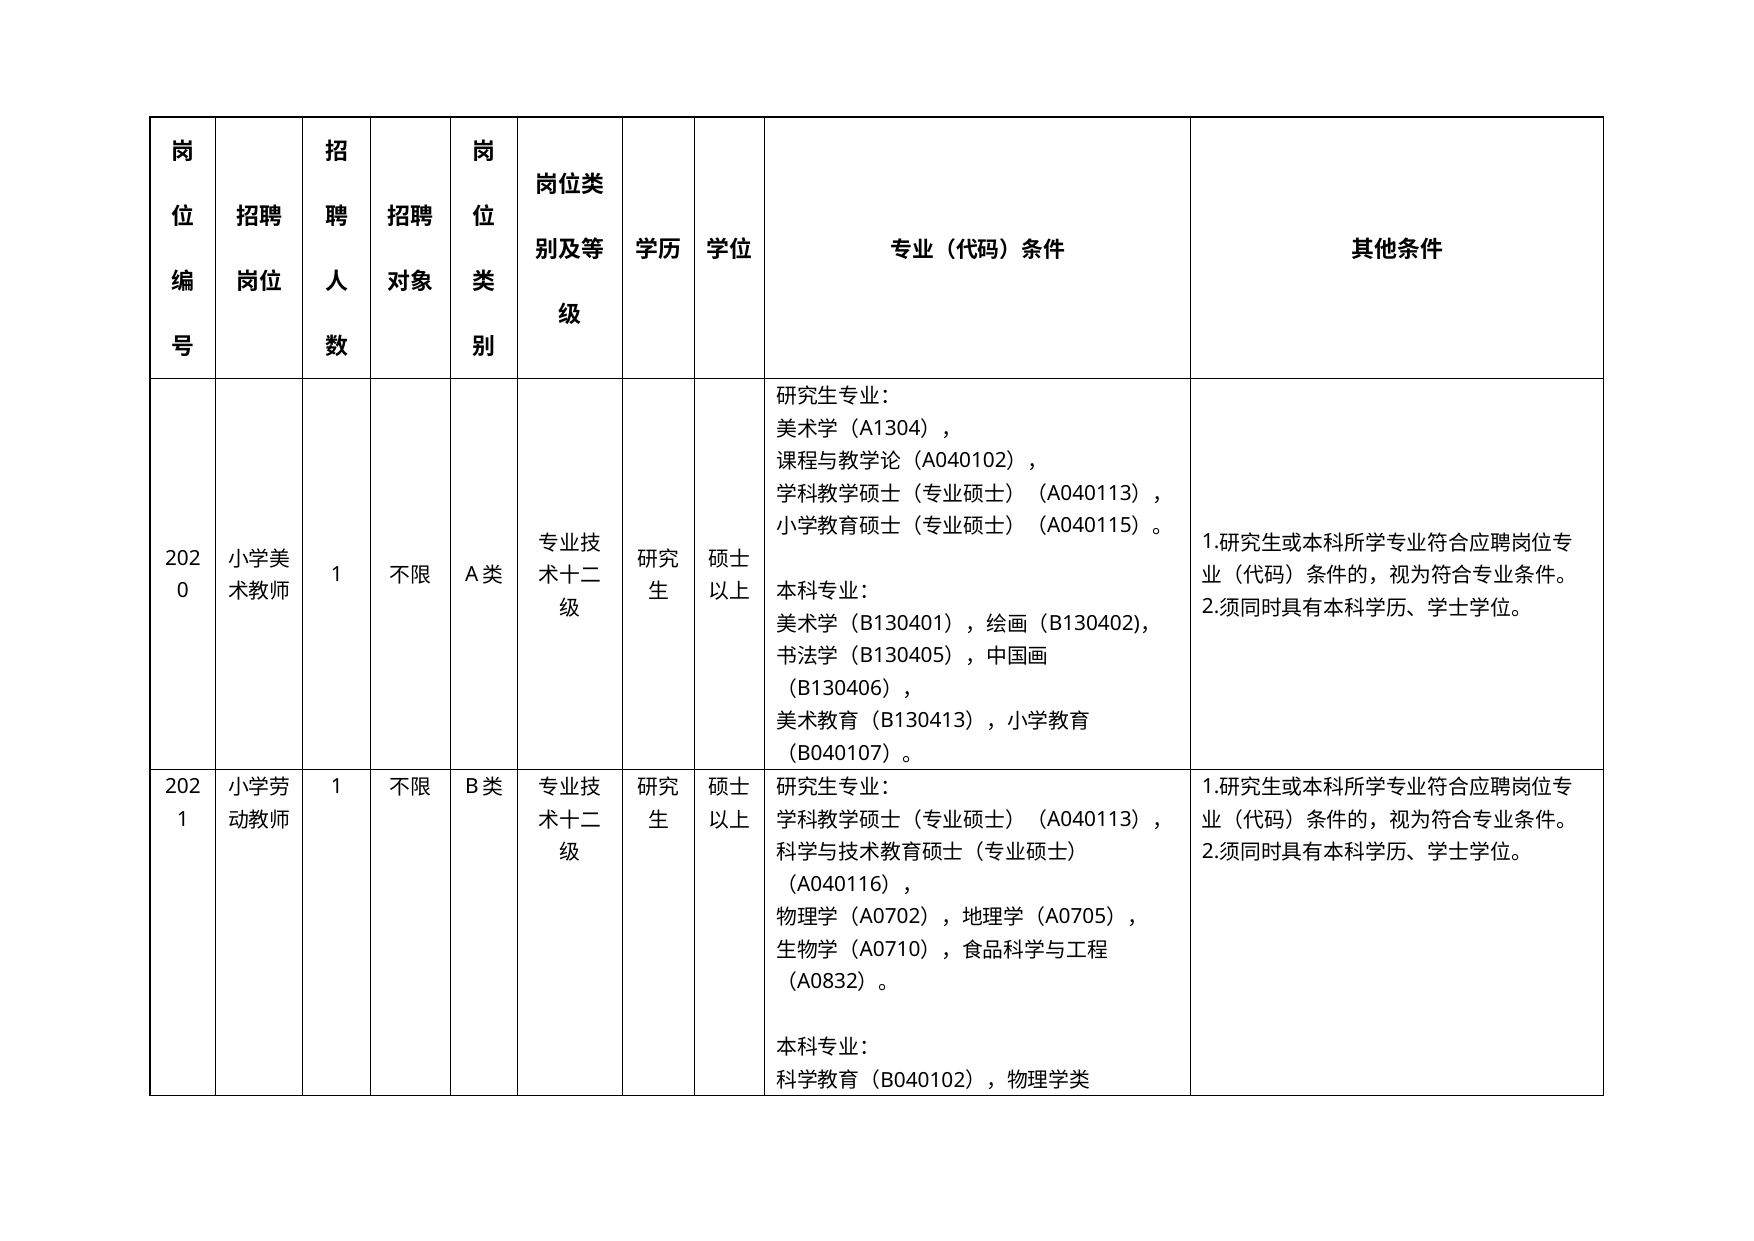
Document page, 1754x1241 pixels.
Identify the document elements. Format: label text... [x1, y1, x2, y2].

table_cell 不限 [371, 379, 450, 768]
table_cell 1.研究生或本科所学专业符合应聘岗位专业（代码）条件的，视为符合专业条件。 2.须同时具有本科学历、学士学位。 [1191, 379, 1603, 768]
table_cell 2020 [151, 379, 215, 768]
table_cell A类 [451, 379, 517, 768]
table_header 其他条件 [1191, 118, 1603, 377]
table_header 岗位类别及等级 [518, 118, 622, 377]
table_cell 硕士以上 [695, 770, 764, 1094]
table_cell 研究生 [623, 770, 694, 1094]
table_header 招聘对象 [371, 118, 450, 377]
table_cell 1 [303, 770, 370, 1094]
table_cell 专业技术十二级 [518, 379, 622, 768]
table_header 专业（代码）条件 [765, 118, 1190, 377]
table_cell 1.研究生或本科所学专业符合应聘岗位专业（代码）条件的，视为符合专业条件。 2.须同时具有本科学历、学士学位。 [1191, 770, 1603, 1094]
table_cell B类 [451, 770, 517, 1094]
table_header 学位 [695, 118, 764, 377]
table_cell 1 [303, 379, 370, 768]
table_cell 研究生 [623, 379, 694, 768]
table_header 岗位编号 [151, 118, 215, 377]
table_header 学历 [623, 118, 694, 377]
table_cell 2021 [151, 770, 215, 1094]
table_cell 不限 [371, 770, 450, 1094]
table_cell 小学劳动教师 [216, 770, 302, 1094]
table_header 招聘岗位 [216, 118, 302, 377]
table_cell 硕士以上 [695, 379, 764, 768]
table_cell 研究生专业： 美术学（A1304）， 课程与教学论（A040102）， 学科教学硕士（专业硕士）（A040113）， 小学教育硕士（专业硕士）（A040115）。 本科专业： 美术学（B130401），绘画（B130402)， 书法学（B130405），中国画（B130406）， 美术教育（B130413），小学教育（B040107）。 [765, 379, 1190, 768]
table_header 招聘人数 [303, 118, 370, 377]
table_cell 研究生专业： 学科教学硕士（专业硕士）（A040113）， 科学与技术教育硕士（专业硕士）（A040116）， 物理学（A0702），地理学（A0705）， 生物学（A0710），食品科学与工程（A0832）。 本科专业： 科学教育（B040102），物理学类（B0702）， 地理科学类（B0705)，生物科学类（B0710）， 食品科学与工程类（B0828）。 [765, 770, 1190, 1094]
table_cell 小学美术教师 [216, 379, 302, 768]
table_cell 专业技术十二级 [518, 770, 622, 1094]
table_header 岗位类别 [451, 118, 517, 377]
